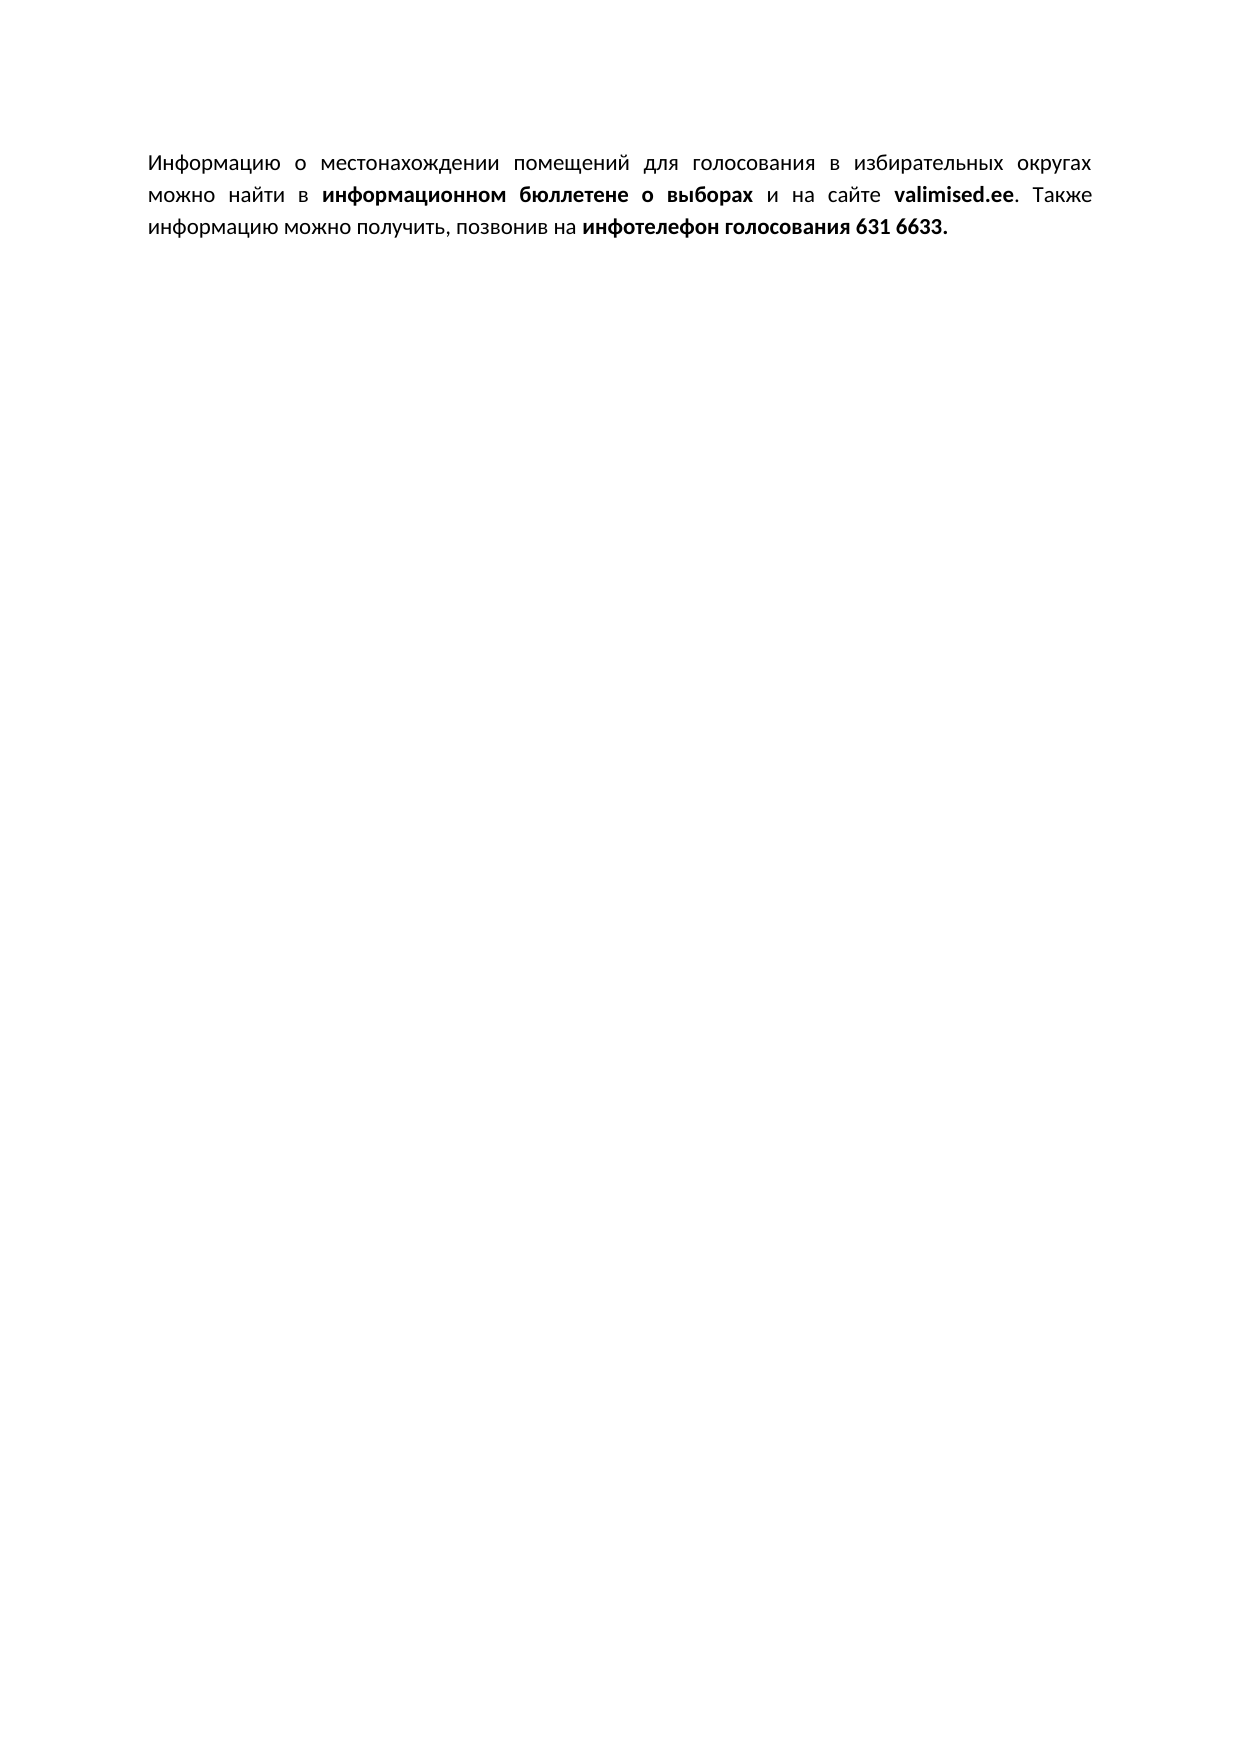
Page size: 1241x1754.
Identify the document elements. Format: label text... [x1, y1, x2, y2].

text Информацию о местонахождении помещений для голосования в избирательных округах можно найти в информационном бюллетене о выборах и на сайте valimised.ee. Также информацию можно получить, позвонив на инфотелефон голосования 631 6633. [148, 148, 1093, 240]
